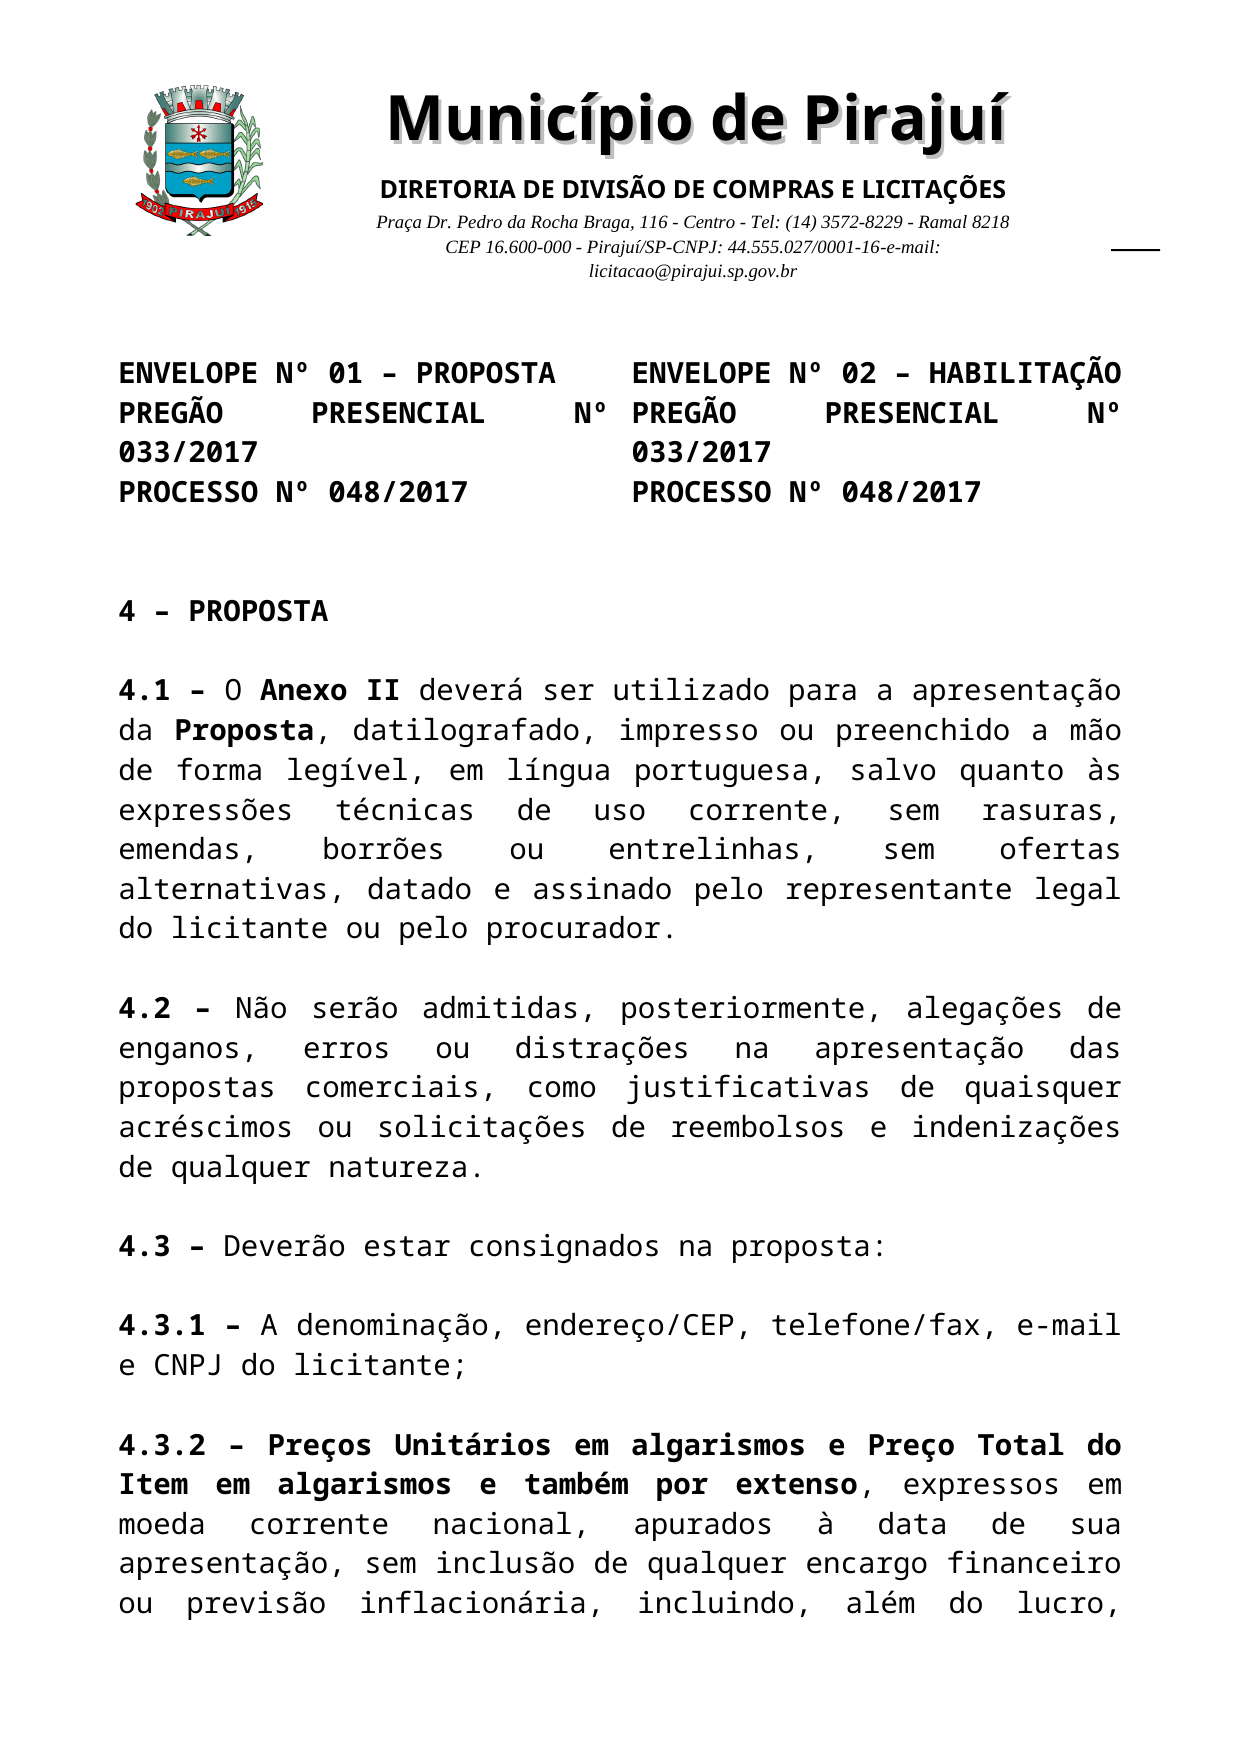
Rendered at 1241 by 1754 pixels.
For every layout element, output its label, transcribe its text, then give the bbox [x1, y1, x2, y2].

text 4.2 – Não serão admitidas, posteriormente, alegações de enganos, erros ou distrações na apresentação das propostas comerciais, como justificativas de quaisquer acréscimos ou solicitações de reembolsos e indenizações de qualquer natureza. [118, 987, 1122, 1186]
picture [135, 85, 264, 236]
table_header DENOMINAÇÃO: ENVELOPE Nº 02 – HABILITAÇÃO PREGÃO PRESENCIAL Nº 033/2017 PROCESSO Nº 048/2017 [620, 352, 1133, 511]
text 4.3.1 – A denominação, endereço/CEP, telefone/fax, e-mail e CNPJ do licitante; [118, 1305, 1122, 1384]
text 4.1 – O Anexo II deverá ser utilizado para a apresentação da Proposta, datilografado, impresso ou preenchido a mão de forma legível, em língua portuguesa, salvo quanto às expressões técnicas de uso corrente, sem rasuras, emendas, borrões ou entrelinhas, sem ofertas alternativas, datado e assinado pelo representante legal do licitante ou pelo procurador. [118, 670, 1122, 947]
table_header DENOMINAÇÃO: ENVELOPE Nº 01 – PROPOSTA PREGÃO PRESENCIAL Nº 033/2017 PROCESSO Nº 048/2017 [107, 352, 620, 511]
text 4.3 – Deverão estar consignados na proposta: [118, 1225, 1122, 1265]
text 4 – PROPOSTA [118, 590, 1122, 630]
